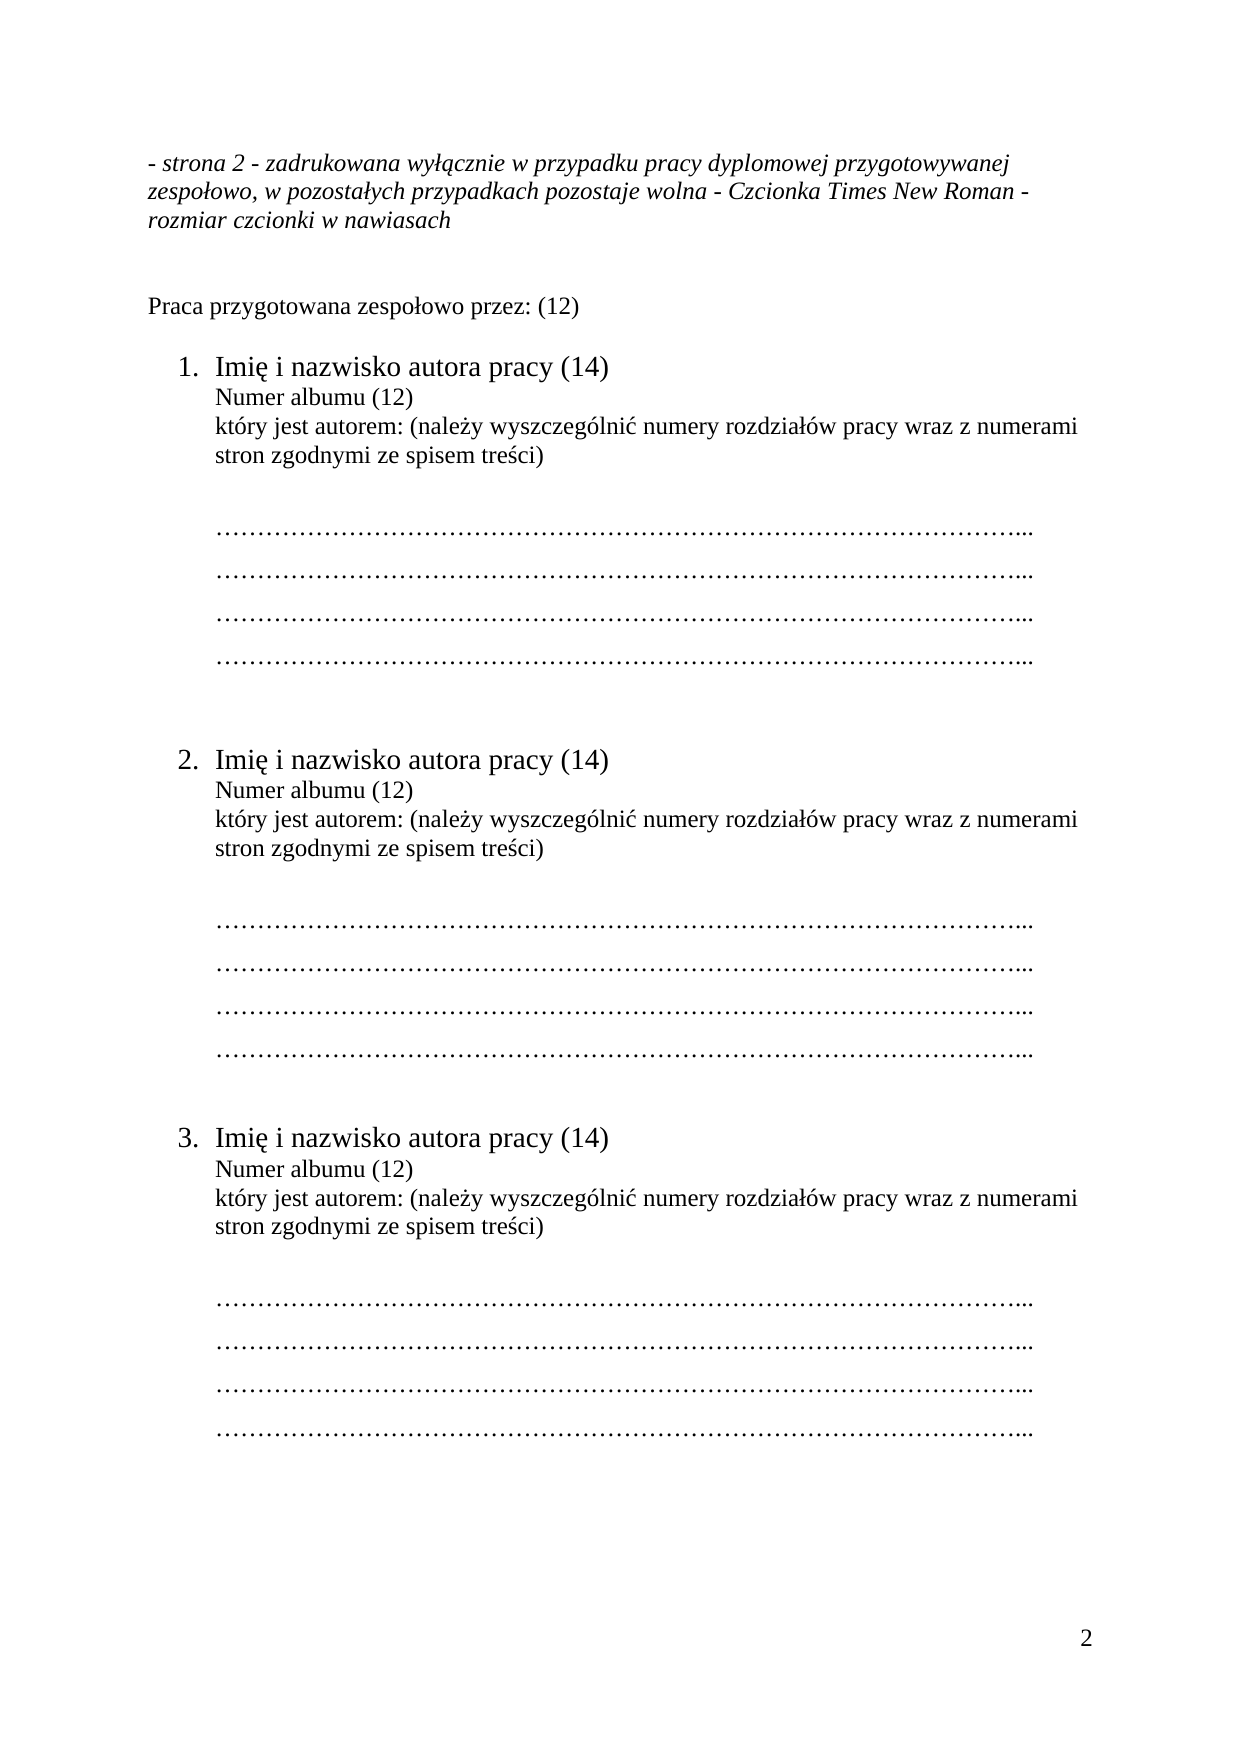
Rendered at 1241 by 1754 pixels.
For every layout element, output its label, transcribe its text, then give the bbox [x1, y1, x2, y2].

text Numer albumu (12) [215, 382, 1093, 411]
text - strona 2 - zadrukowana wyłącznie w przypadku pracy dyplomowej przygotowywanej zespołowo, w pozostałych przypadkach pozostaje wolna - Czcionka Times New Roman - rozmiar czcionki w nawiasach [148, 148, 1093, 234]
text ……………………………………………………………………………………... [215, 512, 1093, 541]
text ……………………………………………………………………………………... [215, 1283, 1093, 1312]
text Numer albumu (12) [215, 1154, 1093, 1183]
text ……………………………………………………………………………………... [215, 641, 1093, 670]
text ……………………………………………………………………………………... [215, 555, 1093, 584]
text ……………………………………………………………………………………... [215, 991, 1093, 1020]
text ……………………………………………………………………………………... [215, 1326, 1093, 1355]
text Praca przygotowana zespołowo przez: (12) [148, 291, 1093, 320]
text ……………………………………………………………………………………... [215, 1369, 1093, 1398]
text który jest autorem: (należy wyszczególnić numery rozdziałów pracy wraz z numerami stron zgodnymi ze spisem treści) [215, 1183, 1093, 1240]
list Imię i nazwisko autora pracy (14) [177, 742, 1093, 775]
text ……………………………………………………………………………………... [215, 948, 1093, 977]
list Imię i nazwisko autora pracy (14) [177, 349, 1093, 382]
text ……………………………………………………………………………………... [215, 1034, 1093, 1063]
text ……………………………………………………………………………………... [215, 598, 1093, 627]
text ……………………………………………………………………………………... [215, 1413, 1093, 1441]
text który jest autorem: (należy wyszczególnić numery rozdziałów pracy wraz z numerami stron zgodnymi ze spisem treści) [215, 411, 1093, 469]
text ……………………………………………………………………………………... [215, 905, 1093, 933]
text Numer albumu (12) [215, 775, 1093, 804]
text który jest autorem: (należy wyszczególnić numery rozdziałów pracy wraz z numerami stron zgodnymi ze spisem treści) [215, 804, 1093, 862]
list Imię i nazwisko autora pracy (14) [177, 1120, 1093, 1154]
